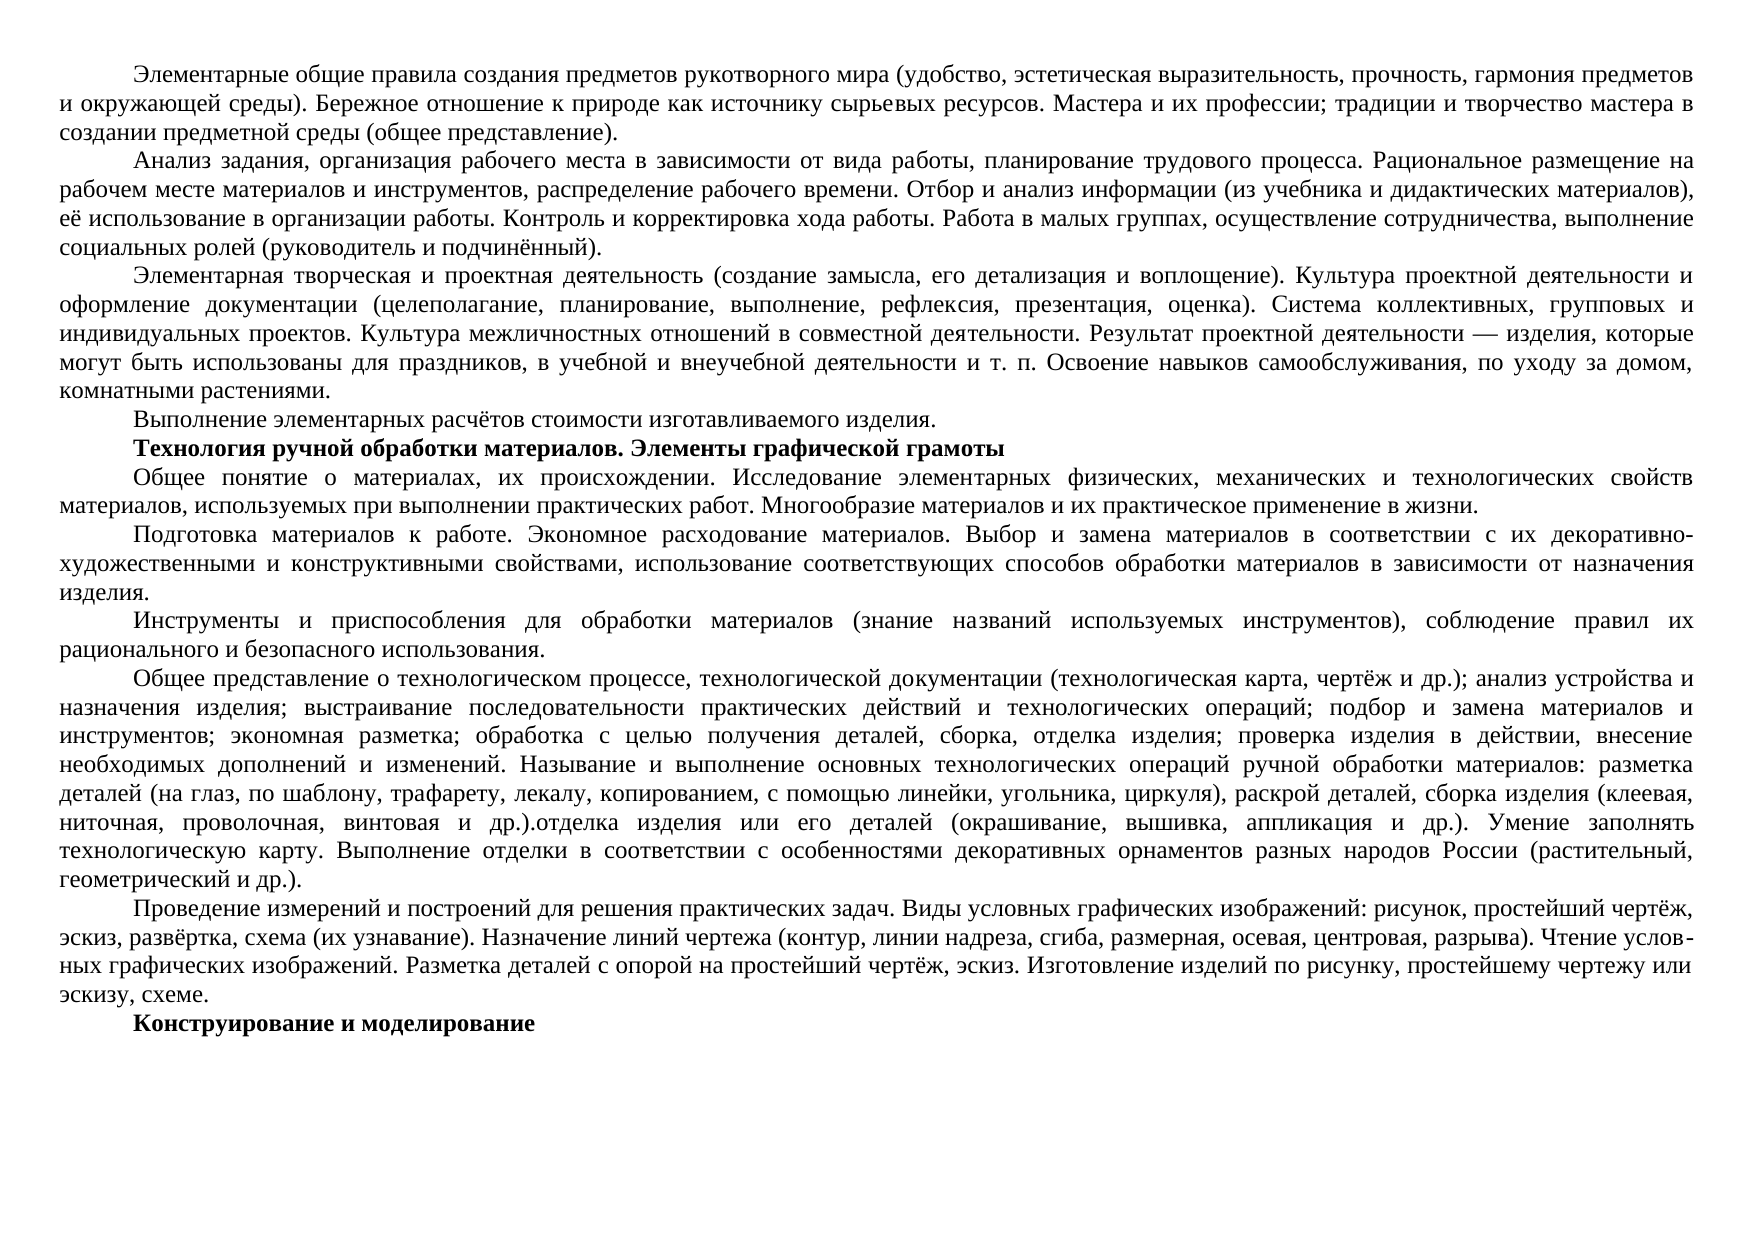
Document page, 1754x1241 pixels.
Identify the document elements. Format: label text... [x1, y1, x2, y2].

text Подготовка материалов к работе. Экономное расходование материалов. Выбор и замена материалов в соответствии с их декоративно-художественными и конструктивными свойствами, использование соответствующих способов обработки материалов в зависимости от назначения изделия. [59, 519, 1695, 605]
text Технология ручной обработки материалов. Элементы графической грамоты [59, 433, 1695, 462]
text Проведение измерений и построений для решения практических задач. Виды условных графических изображений: рисунок, простейший чертёж, эскиз, развёртка, схема (их узнавание). Назначение линий чертежа (контур, линии надреза, сгиба, размерная, осевая, центровая, разрыва). Чтение условных графических изображений. Разметка деталей с опорой на простейший чертёж, эскиз. Изготовление изделий по рисунку, простейшему чертежу или эскизу, схеме. [59, 893, 1694, 1008]
text Элементарная творческая и проектная деятельность (создание замысла, его детализация и воплощение). Культура проектной деятельности и оформление документации (целеполагание, планирование, выполнение, рефлексия, презентация, оценка). Система коллективных, групповых и индивидуальных проектов. Культура межличностных отношений в совместной деятельности. Результат проектной деятельности — изделия, которые могут быть использованы для праздников, в учебной и внеучебной деятельности и т. п. Освоение навыков самообслуживания, по уходу за домом, комнатными растениями. [59, 260, 1695, 404]
text Элементарные общие правила создания предметов рукотворного мира (удобство, эстетическая выразительность, прочность, гармония предметов и окружающей среды). Бережное отношение к природе как источнику сырьевых ресурсов. Мастера и их профессии; традиции и творчество мастера в создании предметной среды (общее представление). [59, 59, 1695, 145]
text Конструирование и моделирование [59, 1008, 1695, 1037]
text Выполнение элементарных расчётов стоимости изготавливаемого изделия. [59, 404, 1694, 433]
text Инструменты и приспособления для обработки материалов (знание названий используемых инструментов), соблюдение правил их рационального и безопасного использования. [59, 605, 1695, 663]
text Анализ задания, организация рабочего места в зависимости от вида работы, планирование трудового процесса. Рациональное размещение на рабочем месте материалов и инструментов, распределение рабочего времени. Отбор и анализ информации (из учебника и дидактических материалов), её использование в организации работы. Контроль и корректировка хода работы. Работа в малых группах, осуществление сотрудничества, выполнение социальных ролей (руководитель и подчинённый). [59, 145, 1695, 260]
text Общее понятие о материалах, их происхождении. Исследование элементарных физических, механических и технологических свойств материалов, используемых при выполнении практических работ. Многообразие материалов и их практическое применение в жизни. [59, 462, 1694, 519]
text Общее представление о технологическом процессе, технологической документации (технологическая карта, чертёж и др.); анализ устройства и назначения изделия; выстраивание последовательности практических действий и технологических операций; подбор и замена материалов и инструментов; экономная разметка; обработка с целью получения деталей, сборка, отделка изделия; проверка изделия в действии, внесение необходимых дополнений и изменений. Называние и выполнение основных технологических операций ручной обработки материалов: разметка деталей (на глаз, по шаблону, трафарету, лекалу, копированием, с помощью линейки, угольника, циркуля), раскрой деталей, сборка изделия (клеевая, ниточная, проволочная, винтовая и др.).отделка изделия или его деталей (окрашивание, вышивка, аппликация и др.). Умение заполнять технологическую карту. Выполнение отделки в соответствии с особенностями декоративных орнаментов разных народов России (растительный, геометрический и др.). [59, 663, 1695, 893]
